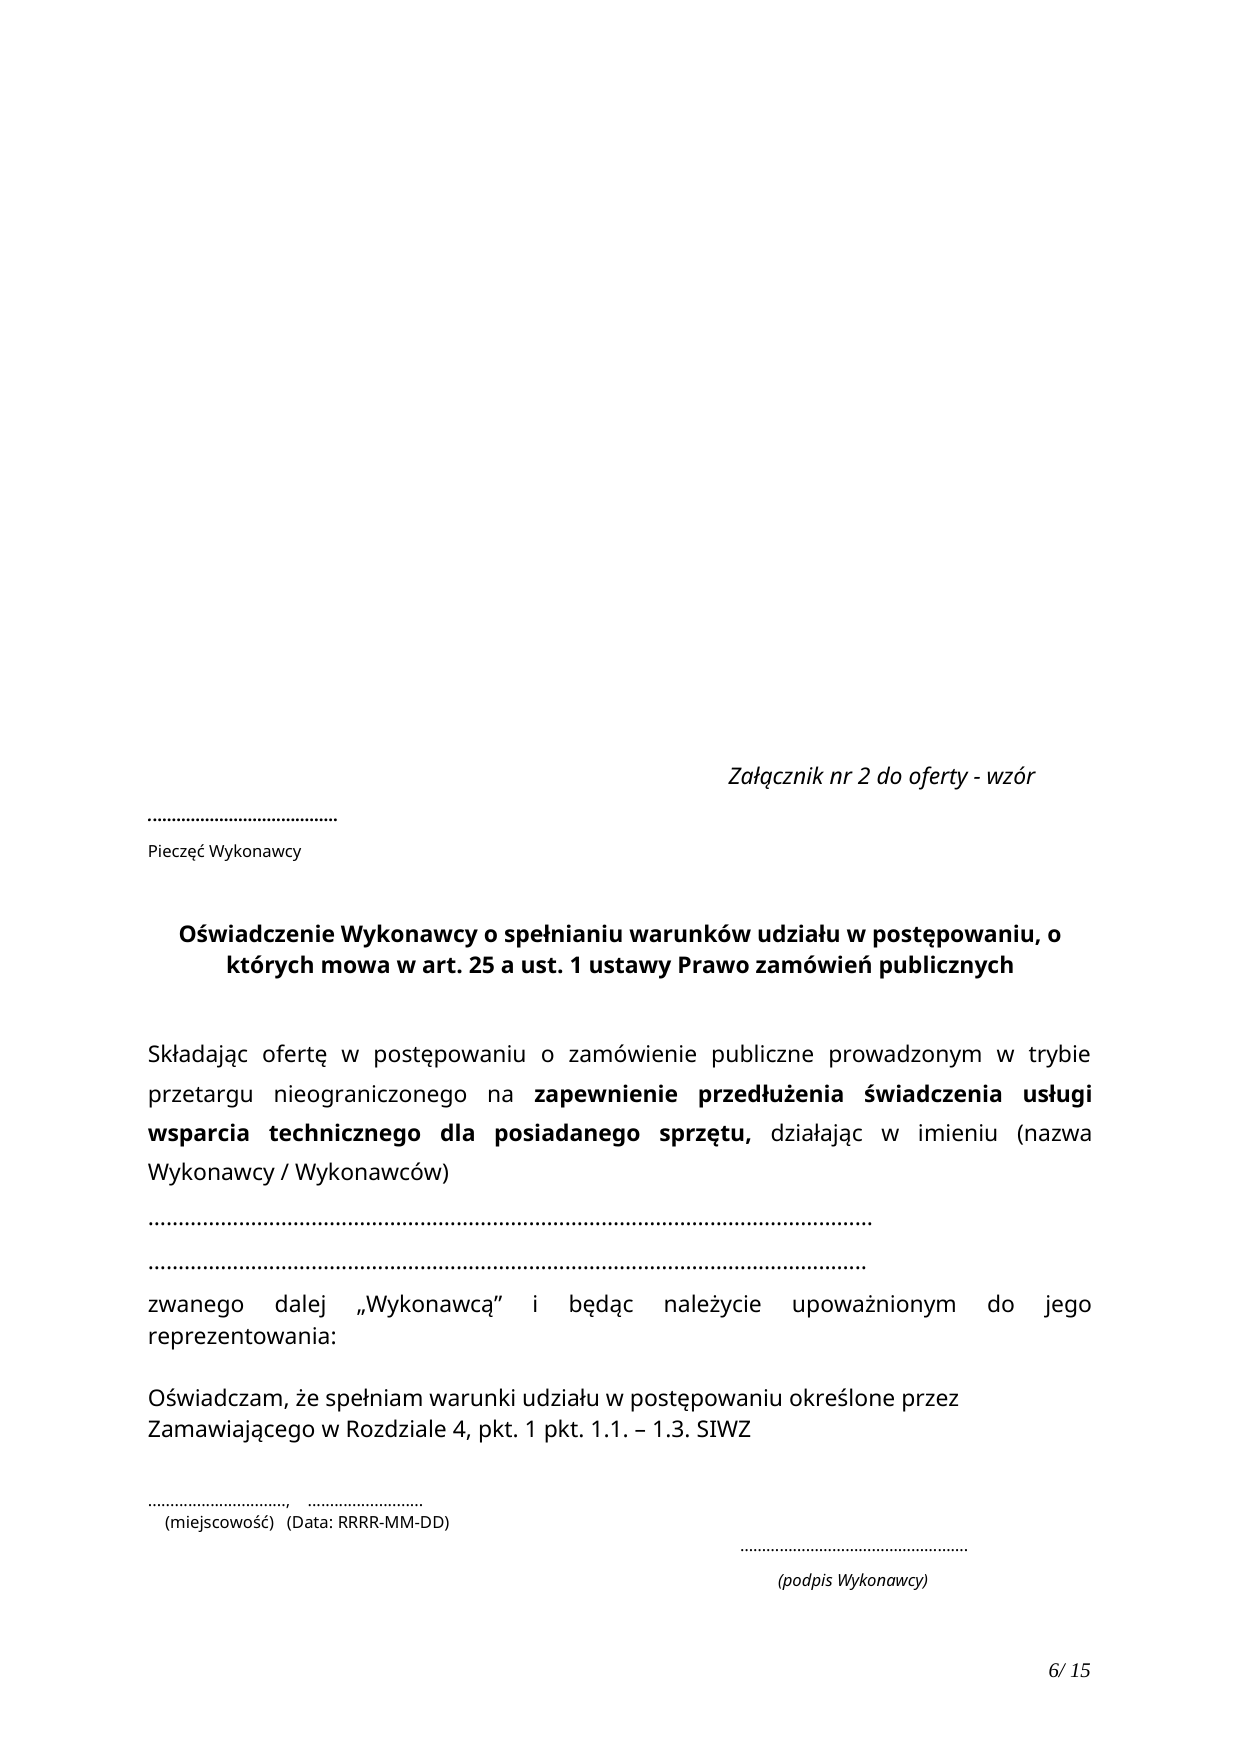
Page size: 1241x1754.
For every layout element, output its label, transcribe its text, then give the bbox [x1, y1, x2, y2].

text ……………………………………………………………………………………………………….. [148, 1245, 1092, 1276]
text ..............................., .......................... [148, 1488, 1092, 1511]
text .………………………………… [148, 804, 1092, 827]
text (podpis Wykonawcy) [615, 1569, 1092, 1592]
text ……………………………………………. [615, 1534, 1092, 1557]
text zwanego dalej „Wykonawcą” i będąc należycie upoważnionym do jego reprezentowania: [148, 1288, 1092, 1351]
text Składając ofertę w postępowaniu o zamówienie publiczne prowadzonym w trybie przetargu nieograniczonego na zapewnienie przedłużenia świadczenia usługi wsparcia technicznego dla posiadanego sprzętu, działając w imieniu (nazwa Wykonawcy / Wykonawców) [148, 1038, 1092, 1187]
text ………………………………………………………………………………………………………… [148, 1201, 1092, 1232]
text Pieczęć Wykonawcy [148, 839, 1092, 862]
text Oświadczam, że spełniam warunki udziału w postępowaniu określone przez Zamawiającego w Rozdziale 4, pkt. 1 pkt. 1.1. – 1.3. SIWZ [148, 1382, 1092, 1445]
text (miejscowość) (Data: RRRR-MM-DD) [148, 1511, 1092, 1534]
text Oświadczenie Wykonawcy o spełnianiu warunków udziału w postępowaniu, o których mowa w art. 25 a ust. 1 ustawy Prawo zamówień publicznych [148, 918, 1092, 981]
text Załącznik nr 2 do oferty - wzór [674, 760, 1092, 791]
